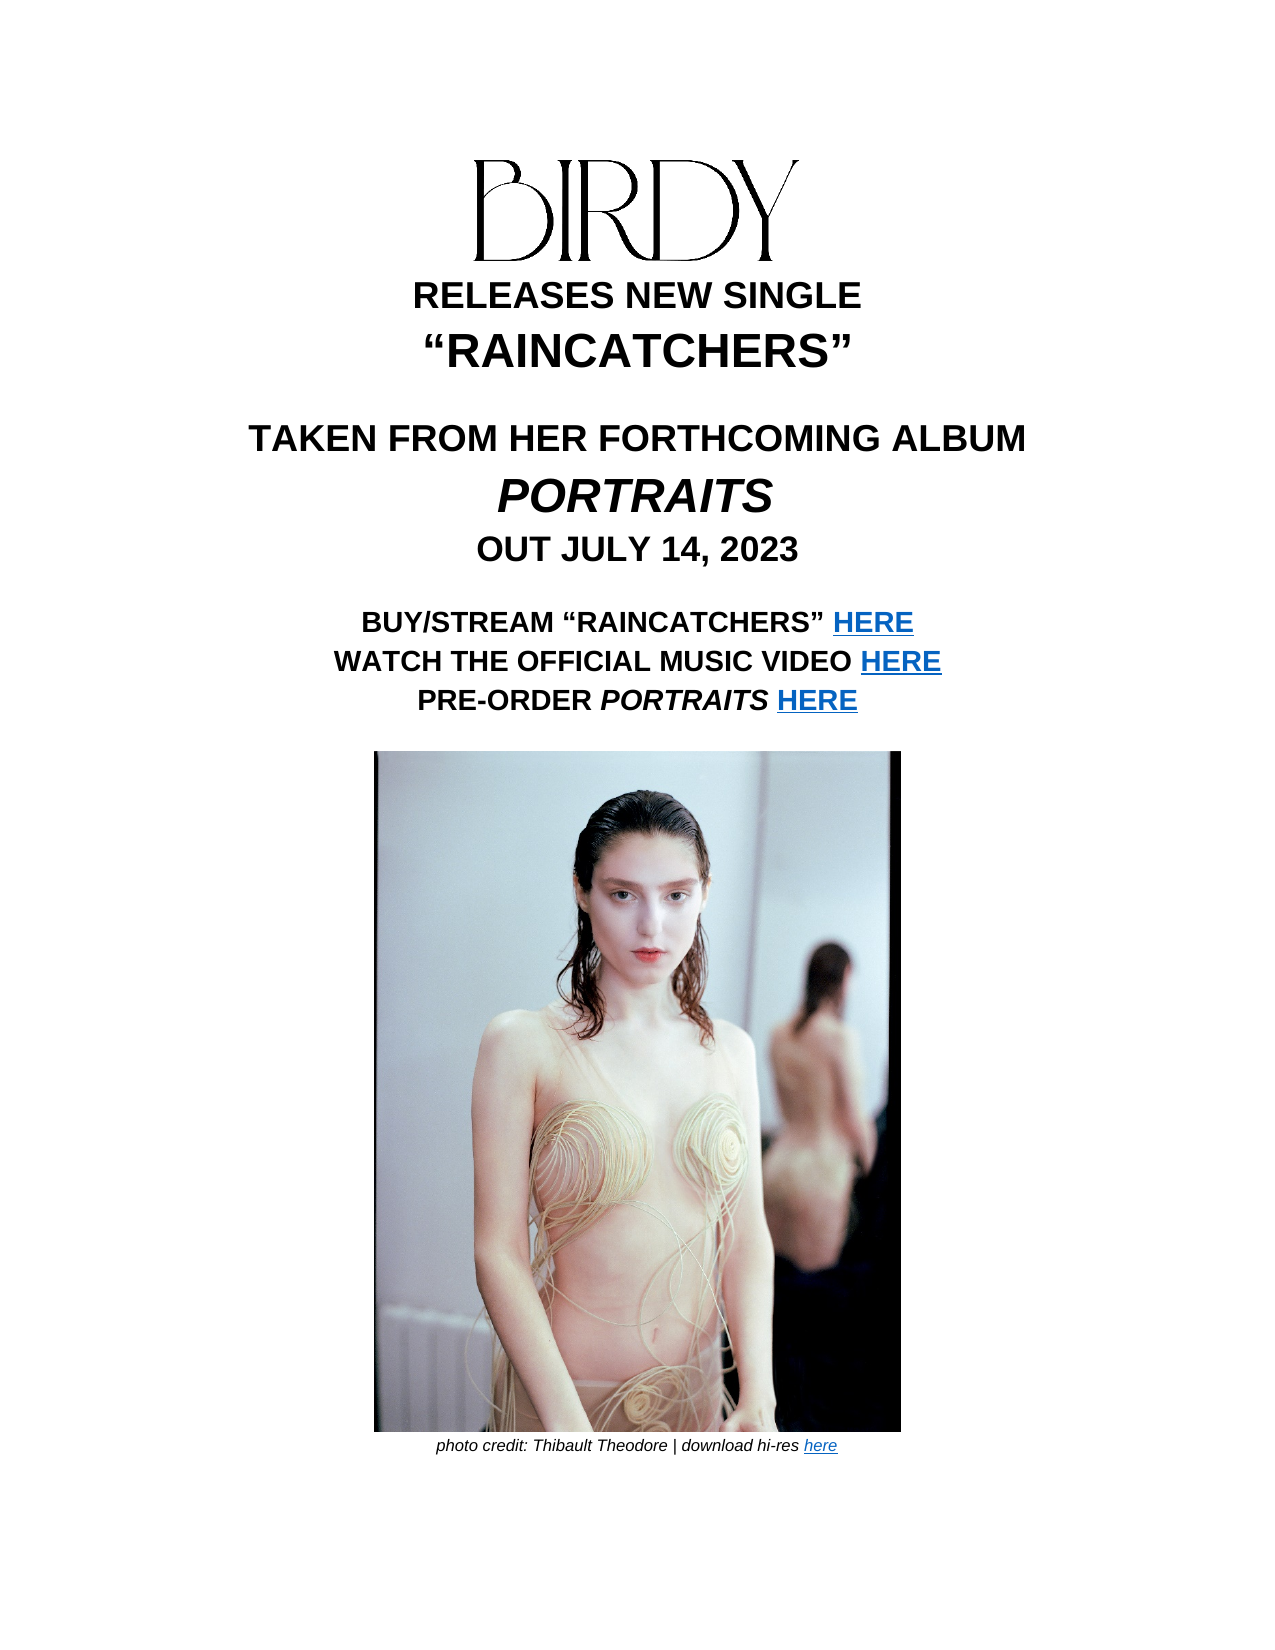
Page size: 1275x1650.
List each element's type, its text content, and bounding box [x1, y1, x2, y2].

text TAKEN FROM HER FORTHCOMING ALBUM PORTRAITS OUT JULY 14, 2023 [150, 416, 1125, 569]
picture [456, 150, 819, 269]
picture [374, 751, 901, 1432]
text BUY/STREAM “RAINCATCHERS” HERE [150, 606, 1125, 639]
text “RAINCATCHERS” [150, 322, 1125, 378]
text WATCH THE OFFICIAL MUSIC VIDEO HERE PRE-ORDER PORTRAITS HERE [150, 644, 1125, 716]
text RELEASES NEW SINGLE [150, 273, 1125, 316]
text photo credit: Thibault Theodore | download hi-res here [150, 1436, 1125, 1455]
